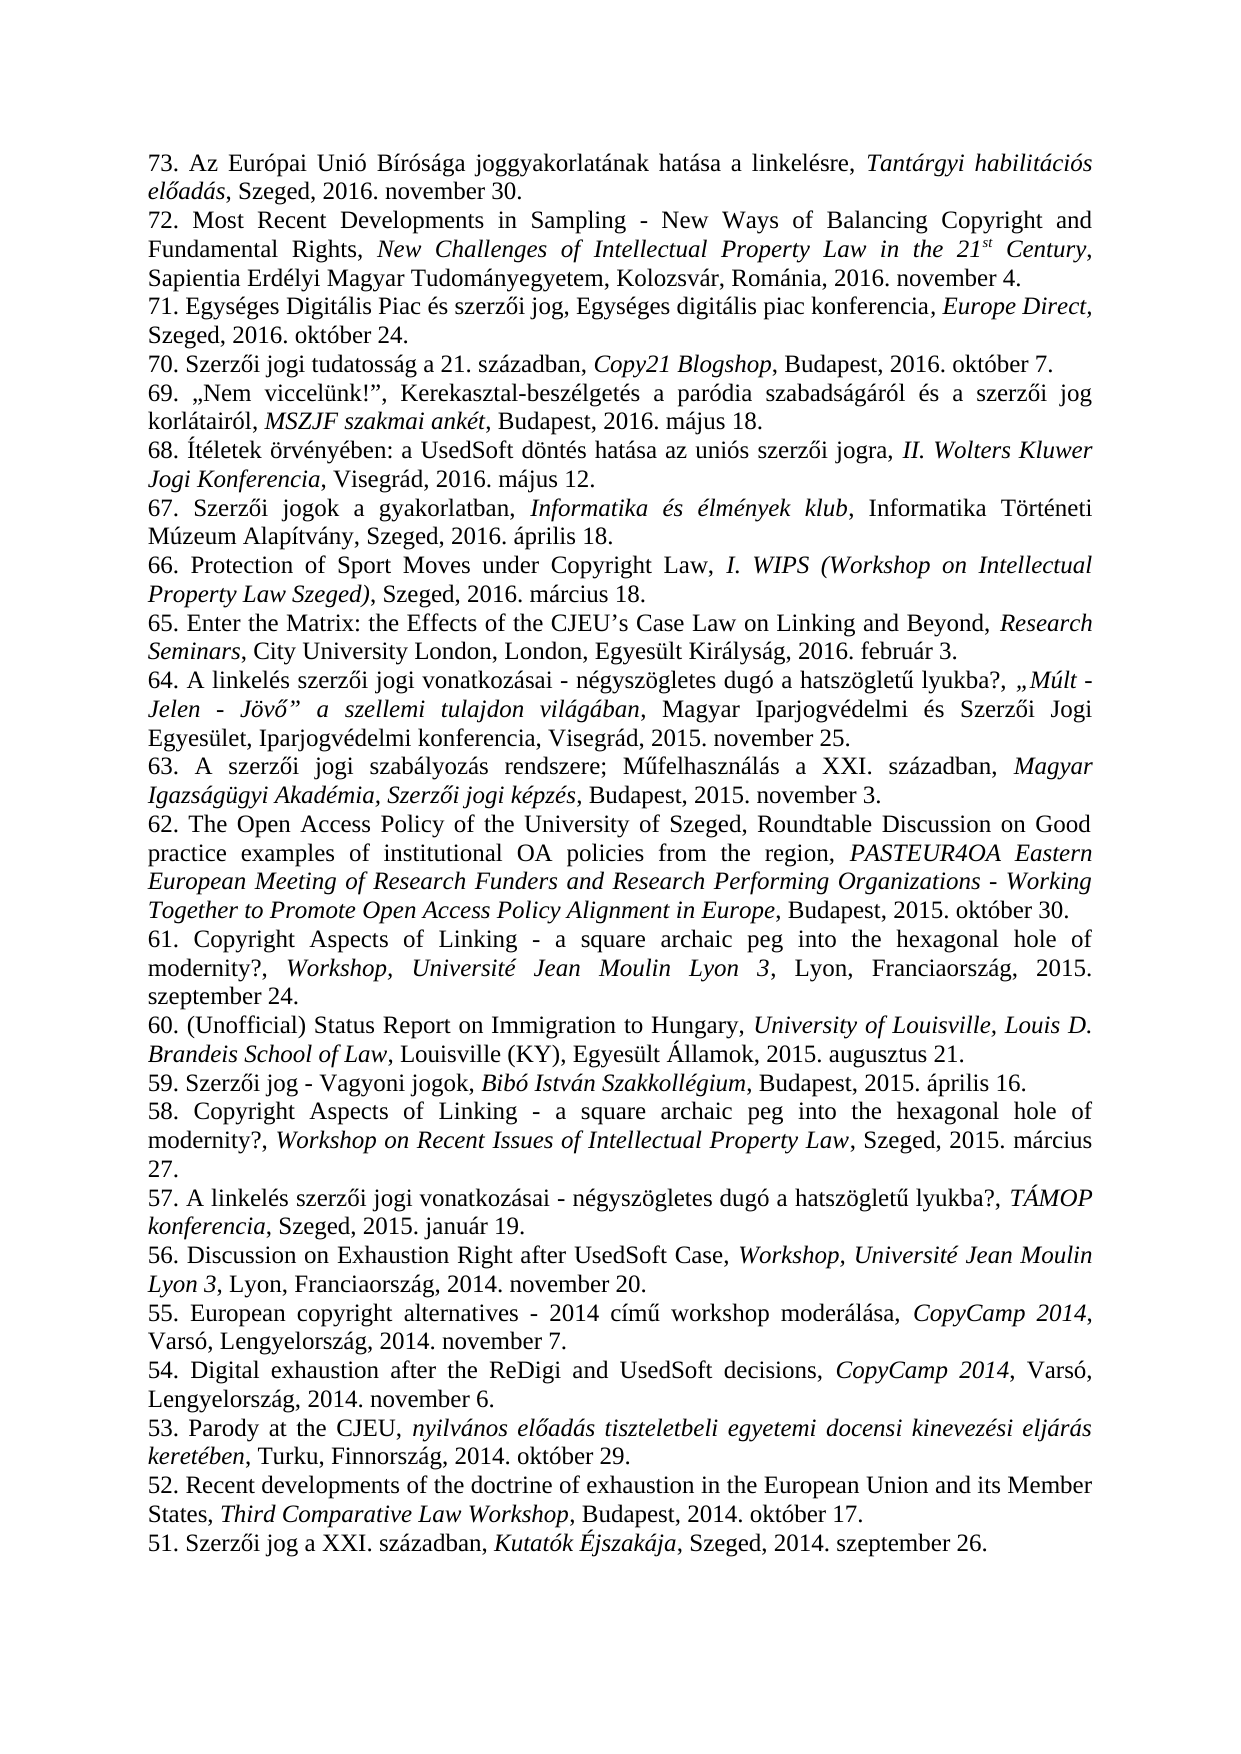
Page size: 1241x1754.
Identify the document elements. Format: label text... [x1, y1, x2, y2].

text 51. Szerzői jog a XXI. században, Kutatók Éjszakája, Szeged, 2014. szeptember 26. [148, 1528, 1093, 1556]
text 55. European copyright alternatives - 2014 című workshop moderálása, CopyCamp 2014, Varsó, Lengyelország, 2014. november 7. [148, 1298, 1093, 1355]
text 58. Copyright Aspects of Linking - a square archaic peg into the hexagonal hole of modernity?, Workshop on Recent Issues of Intellectual Property Law, Szeged, 2015. március 27. [148, 1096, 1093, 1183]
text 61. Copyright Aspects of Linking - a square archaic peg into the hexagonal hole of modernity?, Workshop, Université Jean Moulin Lyon 3, Lyon, Franciaország, 2015. szeptember 24. [148, 924, 1093, 1010]
text 57. A linkelés szerzői jogi vonatkozásai - négyszögletes dugó a hatszögletű lyukba?, TÁMOP konferencia, Szeged, 2015. január 19. [148, 1183, 1093, 1240]
text 70. Szerzői jogi tudatosság a 21. században, Copy21 Blogshop, Budapest, 2016. október 7. [148, 349, 1093, 378]
text 59. Szerzői jog - Vagyoni jogok, Bibó István Szakkollégium, Budapest, 2015. április 16. [148, 1068, 1093, 1096]
text 56. Discussion on Exhaustion Right after UsedSoft Case, Workshop, Université Jean Moulin Lyon 3, Lyon, Franciaország, 2014. november 20. [148, 1240, 1093, 1298]
text 72. Most Recent Developments in Sampling - New Ways of Balancing Copyright and Fundamental Rights, New Challenges of Intellectual Property Law in the 21st Century, Sapientia Erdélyi Magyar Tudományegyetem, Kolozsvár, Románia, 2016. november 4. [148, 205, 1093, 291]
text 65. Enter the Matrix: the Effects of the CJEU’s Case Law on Linking and Beyond, Research Seminars, City University London, London, Egyesült Királyság, 2016. február 3. [148, 608, 1093, 665]
text 73. Az Európai Unió Bírósága joggyakorlatának hatása a linkelésre, Tantárgyi habilitációs előadás, Szeged, 2016. november 30. [148, 148, 1093, 205]
text 71. Egységes Digitális Piac és szerzői jog, Egységes digitális piac konferencia, Europe Direct, Szeged, 2016. október 24. [148, 291, 1093, 349]
text 54. Digital exhaustion after the ReDigi and UsedSoft decisions, CopyCamp 2014, Varsó, Lengyelország, 2014. november 6. [148, 1355, 1093, 1413]
text 68. Ítéletek örvényében: a UsedSoft döntés hatása az uniós szerzői jogra, II. Wolters Kluwer Jogi Konferencia, Visegrád, 2016. május 12. [148, 435, 1093, 493]
text 69. „Nem viccelünk!”, Kerekasztal-beszélgetés a paródia szabadságáról és a szerzői jog korlátairól, MSZJF szakmai ankét, Budapest, 2016. május 18. [148, 378, 1093, 435]
text 62. The Open Access Policy of the University of Szeged, Roundtable Discussion on Good practice examples of institutional OA policies from the region, PASTEUR4OA Eastern European Meeting of Research Funders and Research Performing Organizations - Working Together to Promote Open Access Policy Alignment in Europe, Budapest, 2015. október 30. [148, 809, 1093, 924]
text 53. Parody at the CJEU, nyilvános előadás tiszteletbeli egyetemi docensi kinevezési eljárás keretében, Turku, Finnország, 2014. október 29. [148, 1413, 1093, 1470]
text 63. A szerzői jogi szabályozás rendszere; Műfelhasználás a XXI. században, Magyar Igazságügyi Akadémia, Szerzői jogi képzés, Budapest, 2015. november 3. [148, 751, 1093, 809]
text 67. Szerzői jogok a gyakorlatban, Informatika és élmények klub, Informatika Történeti Múzeum Alapítvány, Szeged, 2016. április 18. [148, 493, 1093, 550]
text 60. (Unofficial) Status Report on Immigration to Hungary, University of Louisville, Louis D. Brandeis School of Law, Louisville (KY), Egyesült Államok, 2015. augusztus 21. [148, 1010, 1093, 1068]
text 64. A linkelés szerzői jogi vonatkozásai - négyszögletes dugó a hatszögletű lyukba?, „Múlt - Jelen - Jövő” a szellemi tulajdon világában, Magyar Iparjogvédelmi és Szerzői Jogi Egyesület, Iparjogvédelmi konferencia, Visegrád, 2015. november 25. [148, 665, 1093, 751]
text 66. Protection of Sport Moves under Copyright Law, I. WIPS (Workshop on Intellectual Property Law Szeged), Szeged, 2016. március 18. [148, 550, 1093, 608]
text 52. Recent developments of the doctrine of exhaustion in the European Union and its Member States, Third Comparative Law Workshop, Budapest, 2014. október 17. [148, 1470, 1093, 1528]
